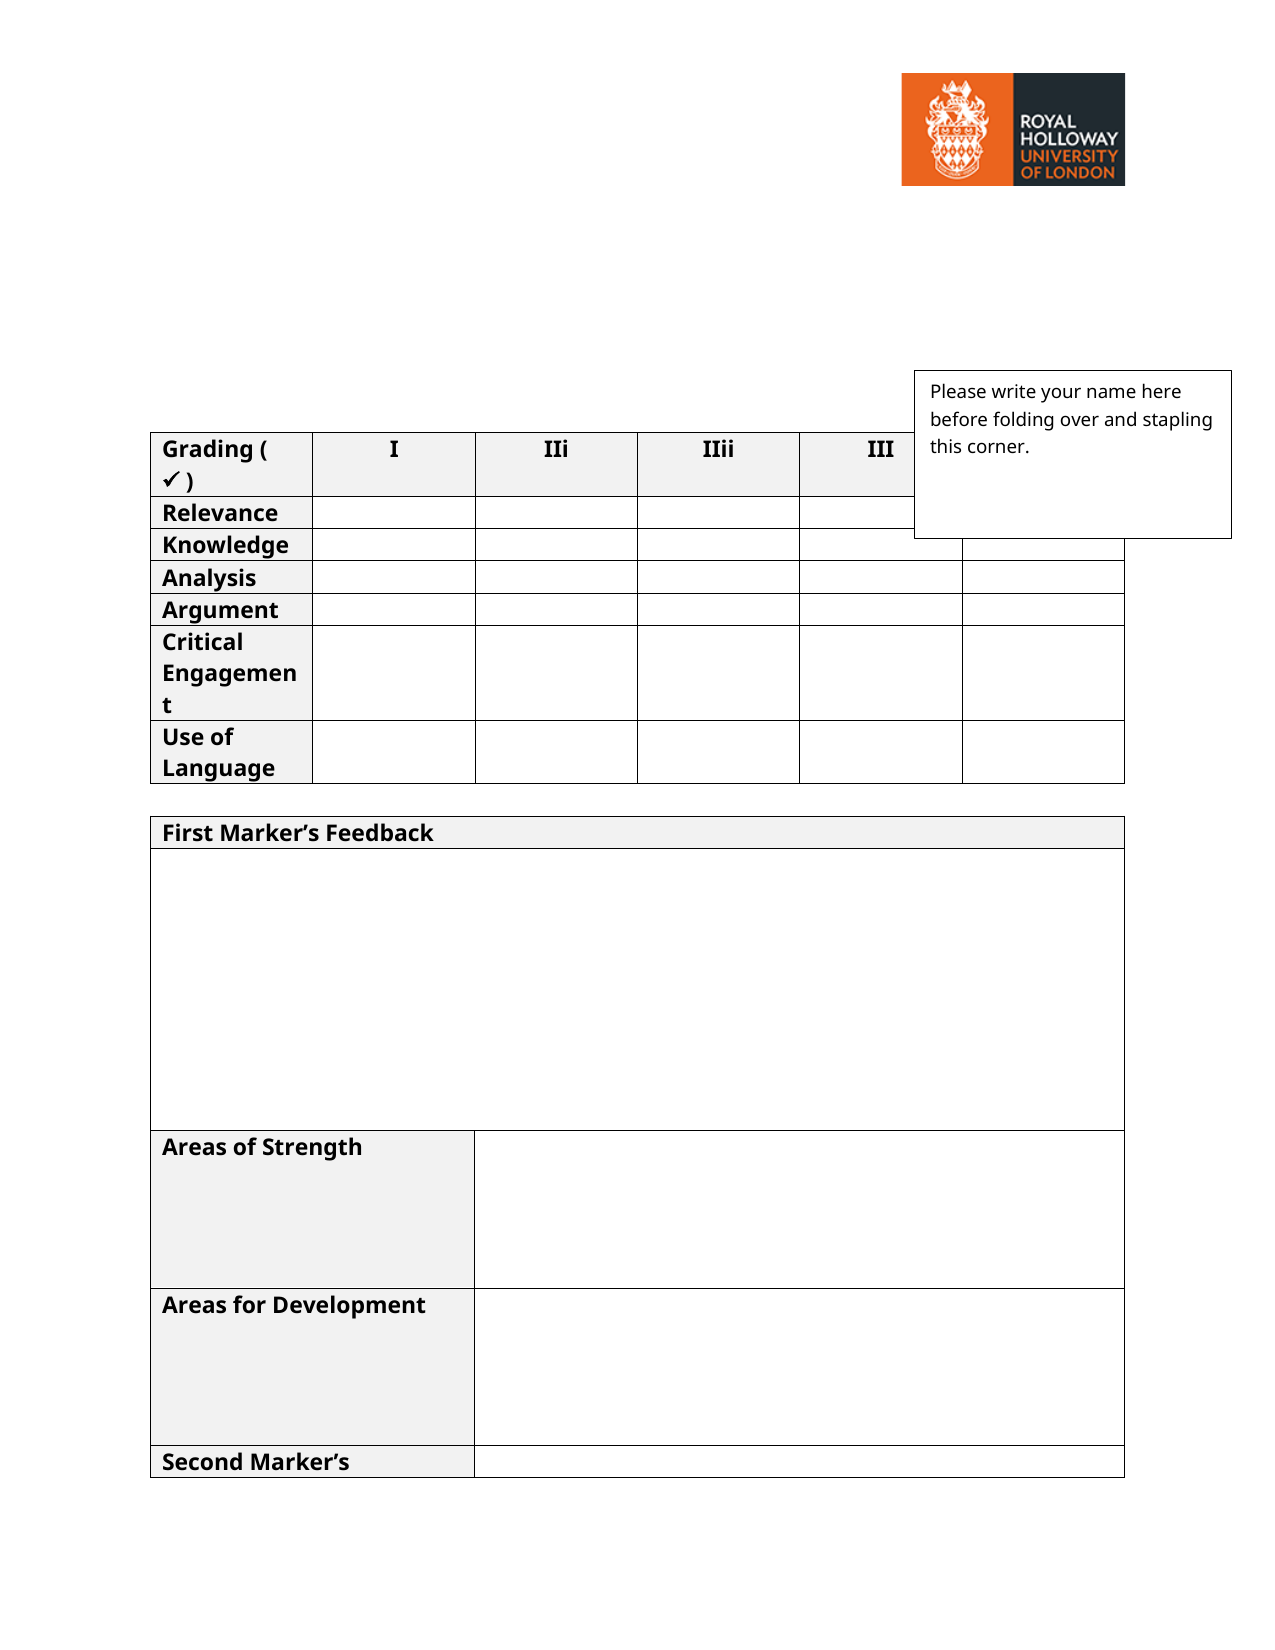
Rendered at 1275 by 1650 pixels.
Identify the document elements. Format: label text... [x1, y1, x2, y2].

table_cell [963, 721, 1124, 783]
table_cell Use of Language [151, 721, 312, 783]
table_header IIi [476, 433, 637, 496]
table_cell [800, 529, 962, 560]
table_cell [800, 721, 962, 783]
table_cell [800, 497, 914, 528]
table_cell [313, 561, 475, 593]
table_cell [963, 539, 1124, 560]
table_cell [475, 1446, 1124, 1477]
table_cell [638, 626, 799, 720]
table_cell [476, 529, 637, 560]
table_cell [476, 626, 637, 720]
table_cell [638, 497, 799, 528]
table_cell [475, 1289, 1124, 1445]
table_cell [313, 529, 475, 560]
table_cell [313, 721, 475, 783]
table_cell [313, 497, 475, 528]
table_header Grading ( ) [151, 433, 312, 496]
table_cell Areas for Development [151, 1289, 474, 1445]
table_cell [800, 594, 962, 625]
table_cell [638, 529, 799, 560]
table_cell [963, 561, 1124, 593]
table_cell [800, 561, 962, 593]
table_cell Knowledge [151, 529, 312, 560]
table_header III [800, 433, 914, 496]
table_cell [476, 497, 637, 528]
table_cell [476, 721, 637, 783]
table_cell [638, 721, 799, 783]
table_cell [475, 1131, 1124, 1287]
table_cell [638, 561, 799, 593]
table_header IIii [638, 433, 799, 496]
table_cell [800, 626, 962, 720]
table_header I [313, 433, 475, 496]
table_cell Second Marker’s Feedback [151, 1446, 474, 1477]
table_cell Relevance [151, 497, 312, 528]
table_cell [313, 594, 475, 625]
table_cell Argument [151, 594, 312, 625]
table_cell [476, 561, 637, 593]
table_cell [963, 626, 1124, 720]
table_header First Marker’s Feedback [151, 817, 1124, 848]
table_cell [313, 626, 475, 720]
table_cell Critical Engagement [151, 626, 312, 720]
picture [901, 73, 1125, 186]
table_cell [638, 594, 799, 625]
table_cell [963, 594, 1124, 625]
table_cell [151, 849, 1124, 1130]
table_cell [476, 594, 637, 625]
table_cell Areas of Strength [151, 1131, 474, 1287]
table_cell Analysis [151, 561, 312, 593]
